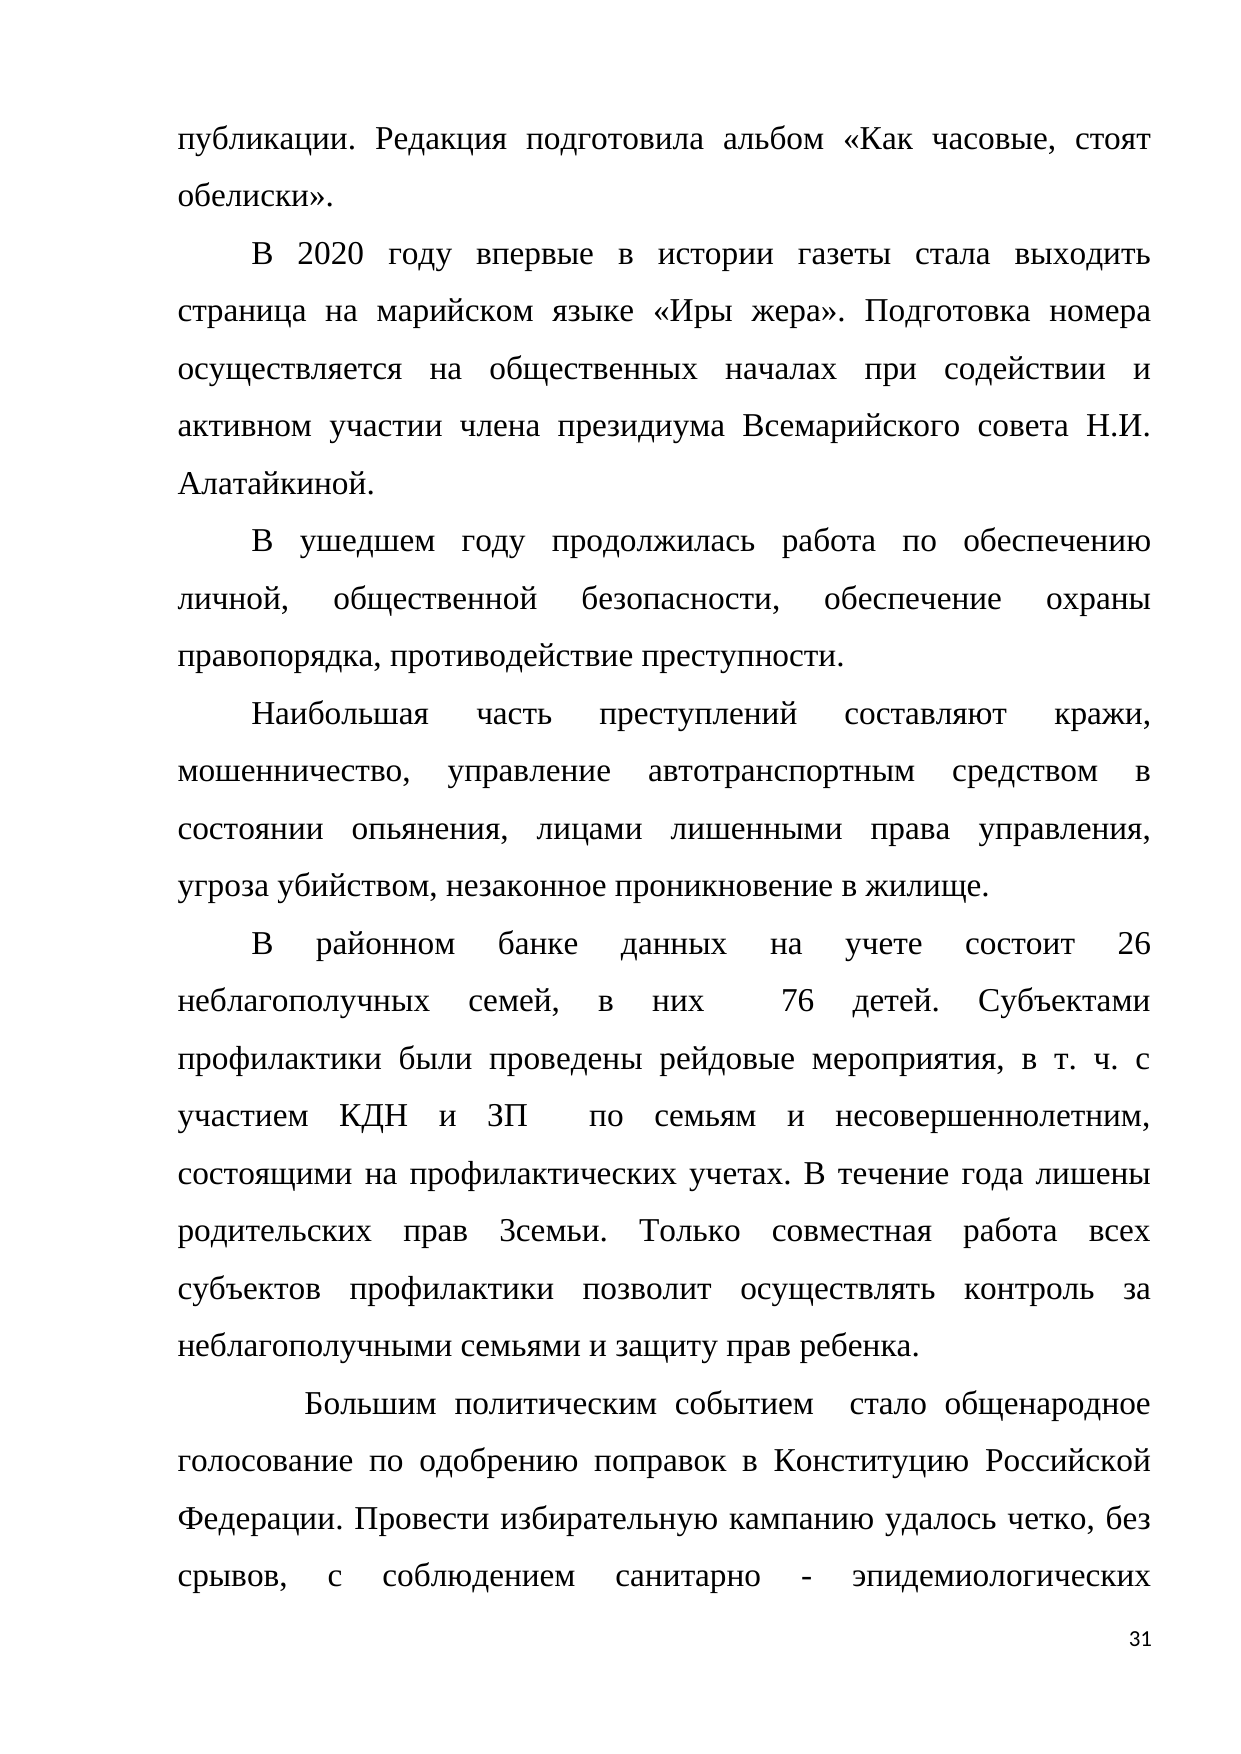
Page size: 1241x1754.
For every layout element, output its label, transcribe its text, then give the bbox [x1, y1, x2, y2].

text В районном банке данных на учете состоит 26 неблагополучных семей, в них 76 детей. Субъектами профилактики были проведены рейдовые мероприятия, в т. ч. с участием КДН и ЗП по семьям и несовершеннолетним, состоящими на профилактических учетах. В течение года лишены родительских прав 3семьи. Только совместная работа всех субъектов профилактики позволит осуществлять контроль за неблагополучными семьями и защиту прав ребенка. [177, 923, 1152, 1364]
text В 2020 году впервые в истории газеты стала выходить страница на марийском языке «Иры жера». Подготовка номера осуществляется на общественных началах при содействии и активном участии члена президиума Всемарийского совета Н.И. Алатайкиной. [177, 233, 1152, 501]
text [177, 1383, 1152, 1594]
text В ушедшем году продолжилась работа по обеспечению личной, общественной безопасности, обеспечение охраны правопорядка, противодействие преступности. [177, 521, 1152, 674]
text Наибольшая часть преступлений составляют кражи, мошенничество, управление автотранспортным средством в состоянии опьянения, лицами лишенными права управления, угроза убийством, незаконное проникновение в жилище. [177, 693, 1152, 904]
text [177, 118, 1152, 214]
